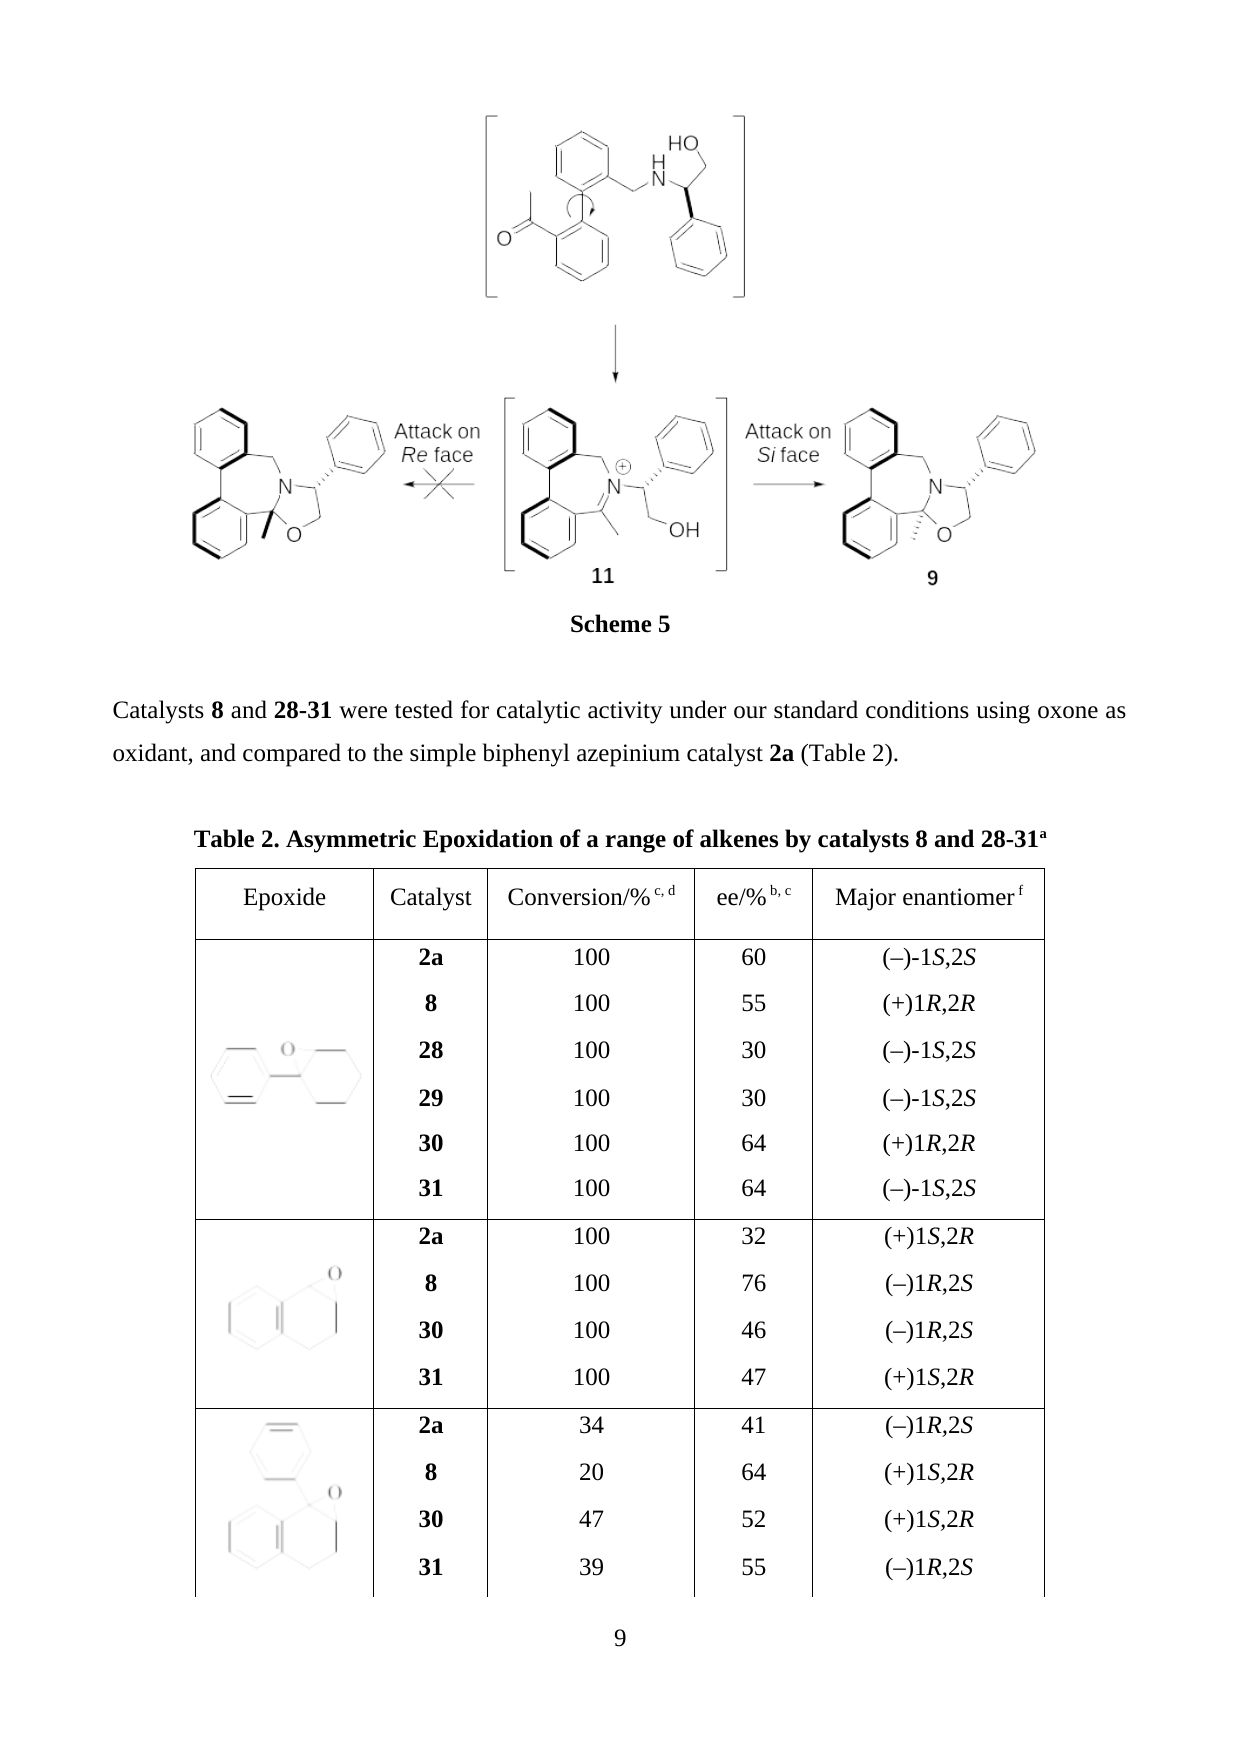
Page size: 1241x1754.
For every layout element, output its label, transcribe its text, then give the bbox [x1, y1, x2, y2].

table_cell 2a [374, 940, 487, 986]
table_cell 100 [488, 1128, 694, 1171]
table_header Epoxide [196, 869, 373, 939]
table_header Conversion/% c, d [488, 869, 694, 939]
table_cell 41 [695, 1409, 812, 1455]
table_cell (+)1S,2R [813, 1502, 1044, 1549]
table_cell 47 [488, 1502, 694, 1549]
table_cell 100 [488, 1360, 694, 1408]
table_cell (–)1R,2S [813, 1313, 1044, 1360]
table_cell (–)-1S,2S [813, 1034, 1044, 1081]
table_cell 52 [695, 1502, 812, 1549]
table_cell (+)1S,2R [813, 1360, 1044, 1408]
table_cell 29 [374, 1081, 487, 1128]
table_cell 100 [488, 1266, 694, 1313]
table_cell (+)1R,2R [813, 986, 1044, 1033]
table_cell 100 [488, 1081, 694, 1128]
table_cell 55 [695, 1550, 812, 1597]
table_cell 100 [488, 986, 694, 1033]
table_cell 46 [695, 1313, 812, 1360]
text Scheme 5 [112, 609, 1128, 638]
table_cell 39 [488, 1550, 694, 1597]
table_cell 100 [488, 1034, 694, 1081]
table_cell 31 [374, 1171, 487, 1218]
table_cell 30 [374, 1502, 487, 1549]
table_cell (+)1S,2R [813, 1455, 1044, 1502]
table_cell (–)-1S,2S [813, 1171, 1044, 1218]
table_cell 31 [374, 1550, 487, 1597]
table_cell 76 [695, 1266, 812, 1313]
table_cell 20 [488, 1455, 694, 1502]
table_cell 30 [695, 1034, 812, 1081]
table_cell 100 [488, 1220, 694, 1266]
table_cell 100 [488, 1313, 694, 1360]
table_cell 32 [695, 1220, 812, 1266]
text Catalysts 8 and 28-31 were tested for catalytic activity under our standard conditions using oxone as oxidant, and compared to the simple biphenyl azepinium catalyst 2a (Table 2). [112, 695, 1128, 767]
table_header ee/% b, c [695, 869, 812, 939]
table_cell 8 [374, 1266, 487, 1313]
table_cell 100 [488, 1171, 694, 1218]
table_cell 30 [695, 1081, 812, 1128]
table_cell 8 [374, 1455, 487, 1502]
table_cell (–)1R,2S [813, 1409, 1044, 1455]
table_cell 55 [695, 986, 812, 1033]
table_cell (–)-1S,2S [813, 1081, 1044, 1128]
table_cell 30 [374, 1313, 487, 1360]
table_cell 64 [695, 1171, 812, 1218]
table_cell 2a [374, 1409, 487, 1455]
table_cell 30 [374, 1128, 487, 1171]
table_cell 64 [695, 1455, 812, 1502]
table_cell 2a [374, 1220, 487, 1266]
table_cell [196, 1409, 373, 1597]
table_cell 47 [695, 1360, 812, 1408]
table_header Catalyst [374, 869, 487, 939]
table_cell 64 [695, 1128, 812, 1171]
table_cell 8 [374, 986, 487, 1033]
table_cell (+)1S,2R [813, 1220, 1044, 1266]
table_cell [196, 1220, 373, 1408]
table_header Major enantiomer f [813, 869, 1044, 939]
table_cell (–)-1S,2S [813, 940, 1044, 986]
table_cell 31 [374, 1360, 487, 1408]
table_cell (+)1R,2R [813, 1128, 1044, 1171]
table_cell 34 [488, 1409, 694, 1455]
table_cell 60 [695, 940, 812, 986]
table_cell (–)1R,2S [813, 1550, 1044, 1597]
table_cell 100 [488, 940, 694, 986]
table_cell 28 [374, 1034, 487, 1081]
text Table 2. Asymmetric Epoxidation of a range of alkenes by catalysts 8 and 28-31a [112, 824, 1128, 853]
table_cell [196, 940, 373, 1218]
table_cell (–)1R,2S [813, 1266, 1044, 1313]
